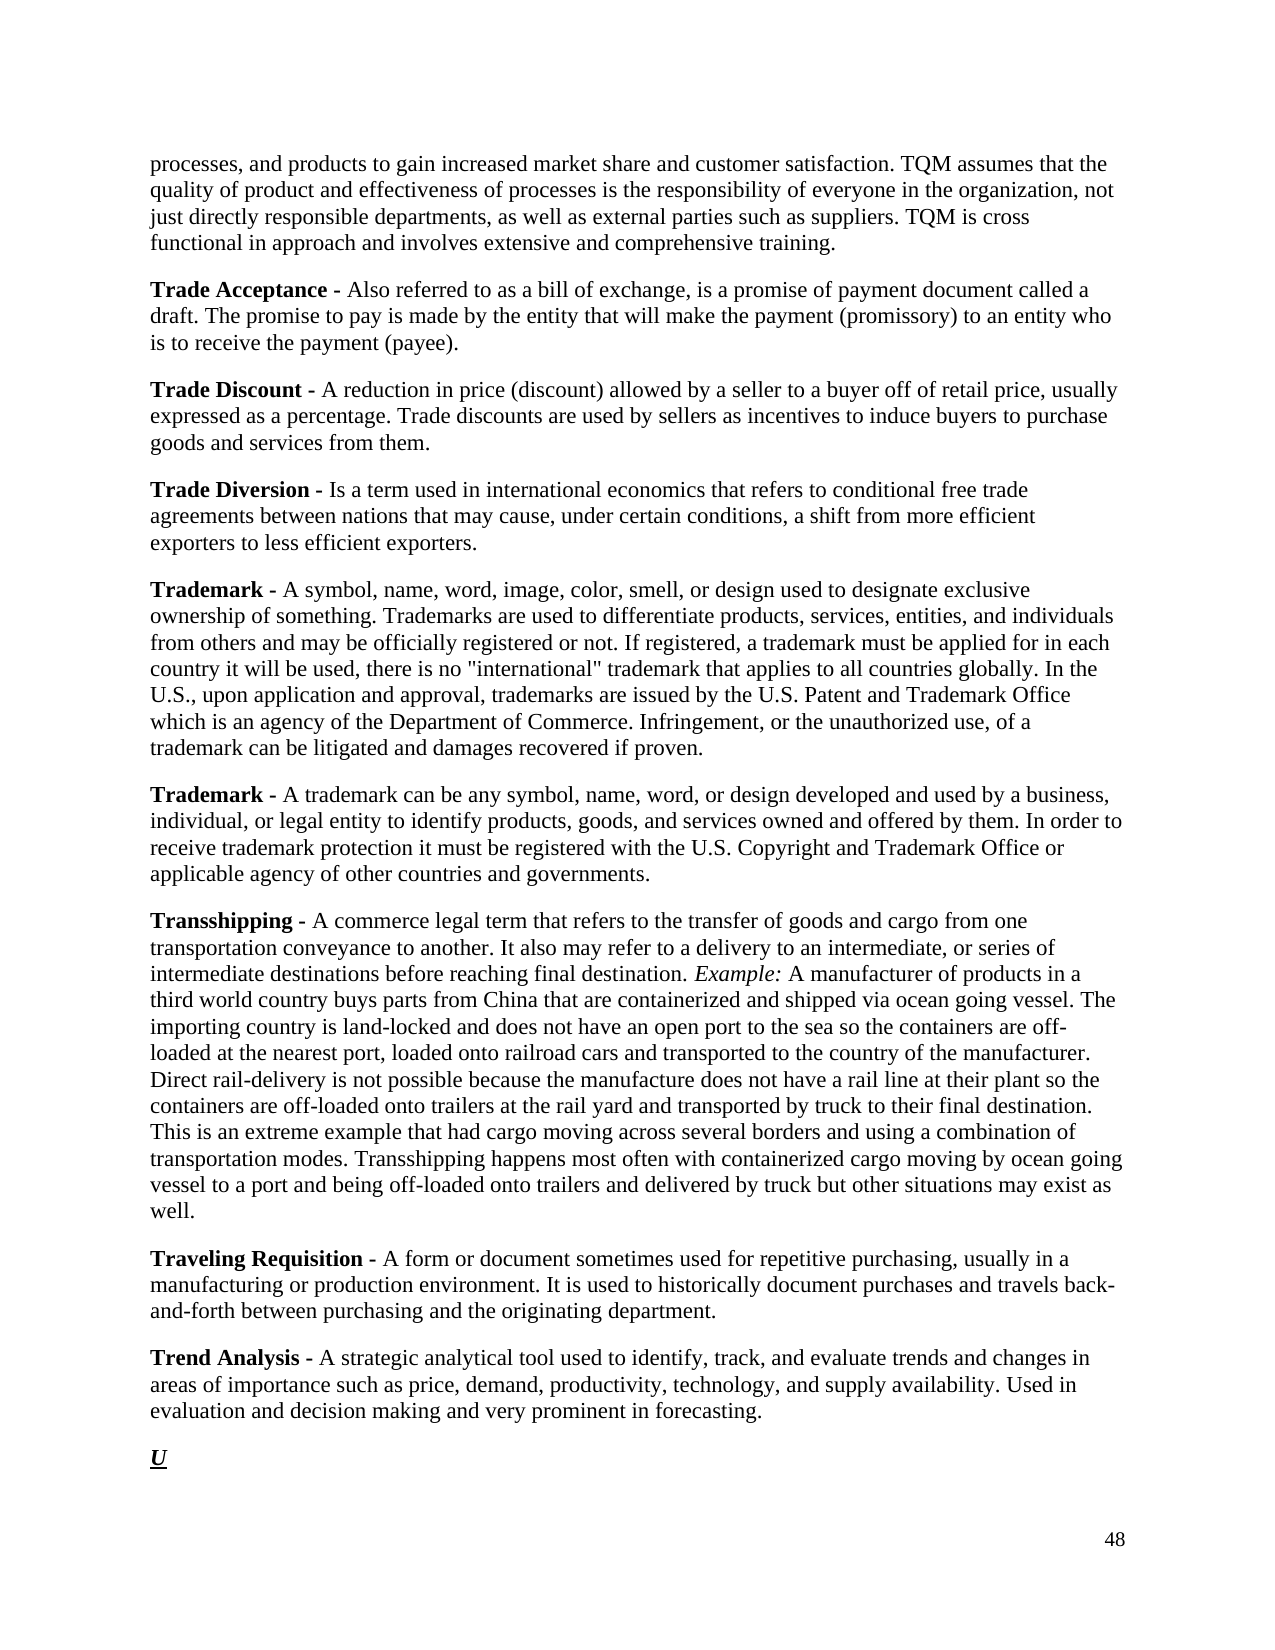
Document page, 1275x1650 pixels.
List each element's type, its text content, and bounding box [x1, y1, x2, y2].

text Trademark - A symbol, name, word, image, color, smell, or design used to designate exclusive ownership of something. Trademarks are used to differentiate products, services, entities, and individuals from others and may be officially registered or not. If registered, a trademark must be applied for in each country it will be used, there is no "international" trademark that applies to all countries globally. In the U.S., upon application and approval, trademarks are issued by the U.S. Patent and Trademark Office which is an agency of the Department of Commerce. Infringement, or the unauthorized use, of a trademark can be litigated and damages recovered if proven. [150, 576, 1125, 760]
subtitle Trademark - A trademark can be any symbol, name, word, or design developed and used by a business, individual, or legal entity to identify products, goods, and services owned and offered by them. In order to receive trademark protection it must be registered with the U.S. Copyright and Trademark Office or applicable agency of other countries and governments. [150, 781, 1125, 887]
text Traveling Requisition - A form or document sometimes used for repetitive purchasing, usually in a manufacturing or production environment. It is used to historically document purchases and travels back-and-forth between purchasing and the originating department. [150, 1244, 1125, 1324]
text Transshipping - A commerce legal term that refers to the transfer of goods and cargo from one transportation conveyance to another. It also may refer to a delivery to an intermediate, or series of intermediate destinations before reaching final destination. Example: A manufacturer of products in a third world country buys parts from China that are containerized and shipped via ocean going vessel. The importing country is land-locked and does not have an open port to the sea so the containers are off-loaded at the nearest port, loaded onto railroad cars and transported to the country of the manufacturer. Direct rail-delivery is not possible because the manufacture does not have a rail line at their plant so the containers are off-loaded onto trailers at the rail yard and transported by truck to their final destination. This is an extreme example that had cargo moving across several borders and using a combination of transportation modes. Transshipping happens most often with containerized cargo moving by ocean going vessel to a port and being off-loaded onto trailers and delivered by truck but other situations may exist as well. [150, 907, 1125, 1224]
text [150, 150, 1125, 255]
subtitle Trade Diversion - Is a term used in international economics that refers to conditional free trade agreements between nations that may cause, under certain conditions, a shift from more efficient exporters to less efficient exporters. [150, 476, 1125, 555]
text Trade Discount - A reduction in price (discount) allowed by a seller to a buyer off of retail price, usually expressed as a percentage. Trade discounts are used by sellers as incentives to induce buyers to purchase goods and services from them. [150, 376, 1125, 455]
text Trade Acceptance - Also referred to as a bill of exchange, is a promise of payment document called a draft. The promise to pay is made by the entity that will make the payment (promissory) to an entity who is to receive the payment (payee). [150, 276, 1125, 355]
text Trend Analysis - A strategic analytical tool used to identify, track, and evaluate trends and changes in areas of importance such as price, demand, productivity, technology, and supply availability. Used in evaluation and decision making and very prominent in forecasting. [150, 1344, 1125, 1423]
text U [150, 1444, 1125, 1471]
